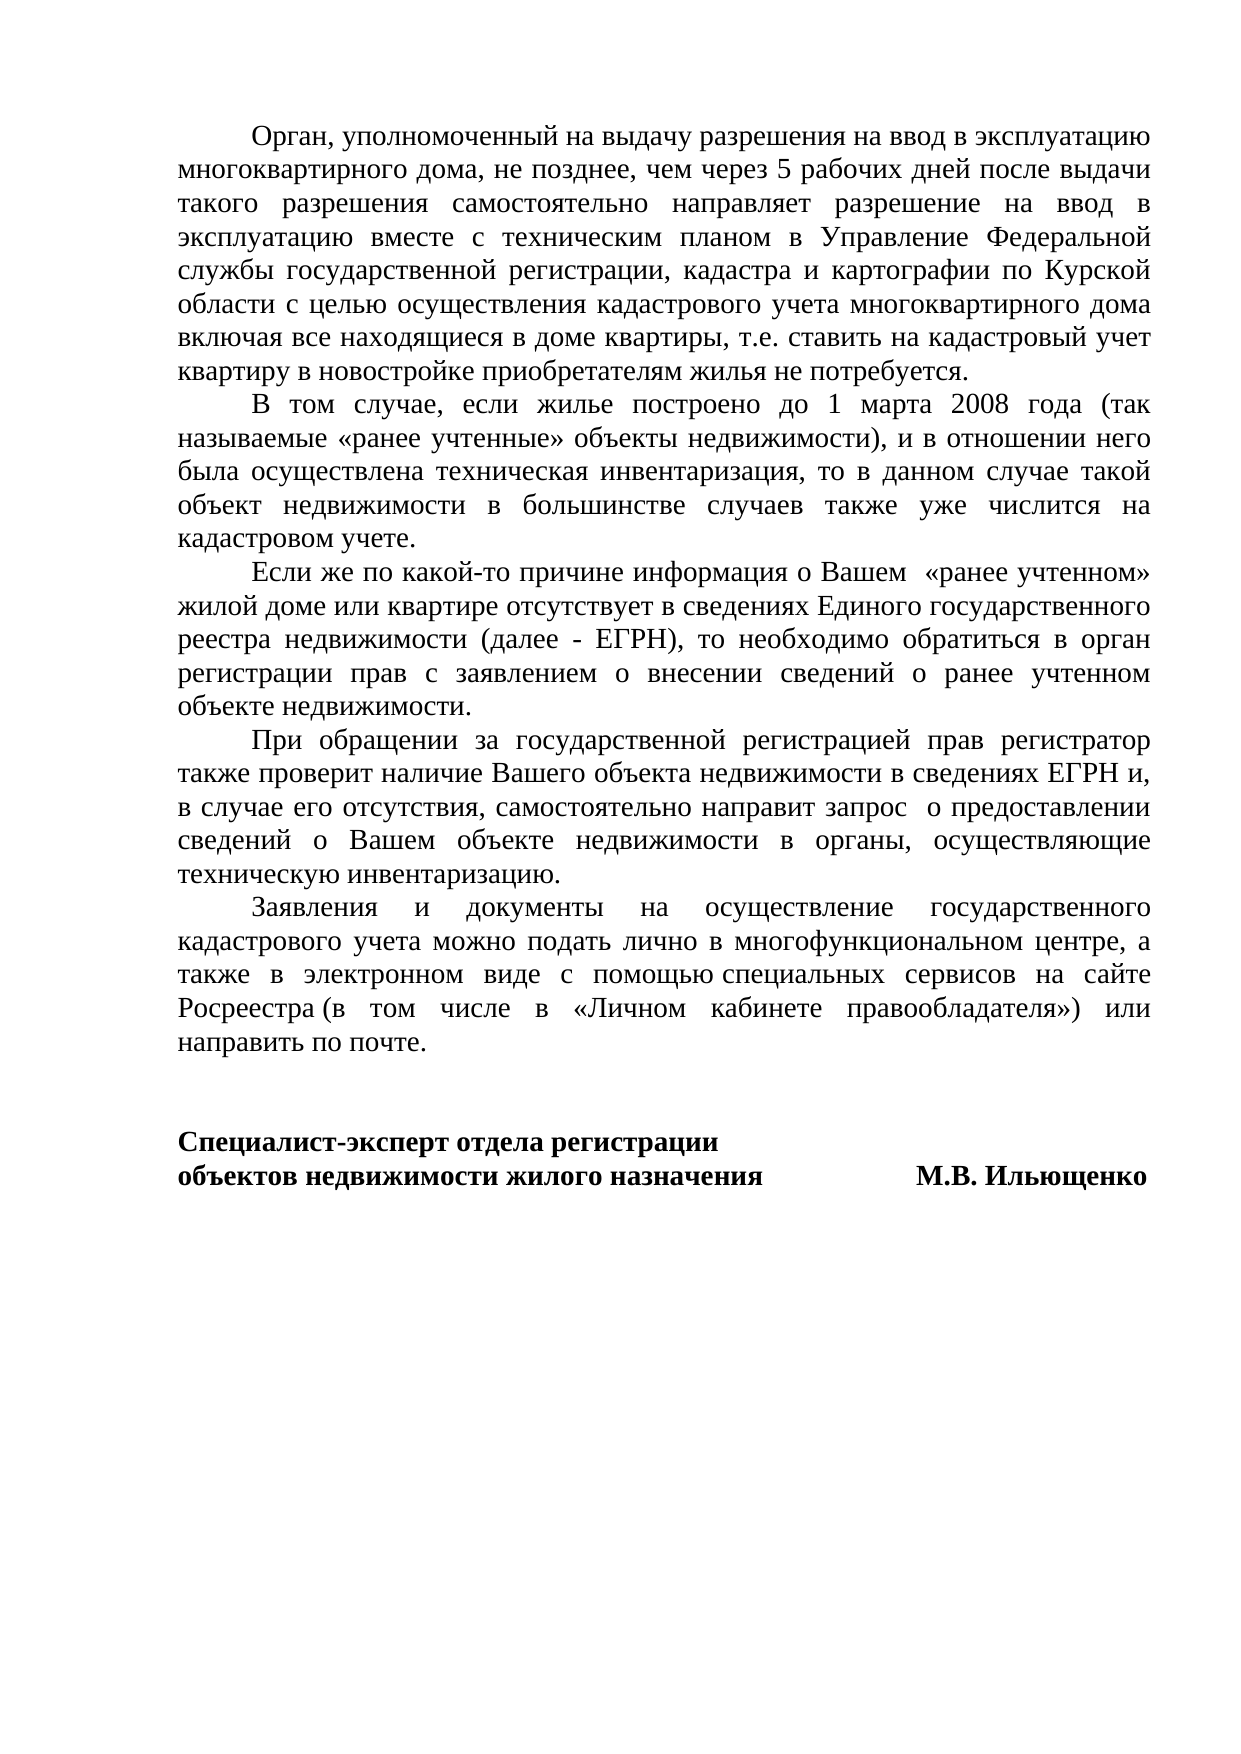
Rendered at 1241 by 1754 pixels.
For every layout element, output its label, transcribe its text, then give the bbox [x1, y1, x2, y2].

text Заявления и документы на осуществление государственного кадастрового учета можно подать лично в многофункциональном центре, а также в электронном виде с помощью специальных сервисов на сайте Росреестра (в том числе в «Личном кабинете правообладателя») или направить по почте. [177, 889, 1152, 1057]
text объектов недвижимости жилого назначения М.В. Ильющенко [177, 1158, 1152, 1191]
text Специалист-эксперт отдела регистрации [177, 1124, 1152, 1158]
text В том случае, если жилье построено до 1 марта 2008 года (так называемые «ранее учтенные» объекты недвижимости), и в отношении него была осуществлена техническая инвентаризация, то в данном случае такой объект недвижимости в большинстве случаев также уже числится на кадастровом учете. [177, 386, 1152, 554]
text Орган, уполномоченный на выдачу разрешения на ввод в эксплуатацию многоквартирного дома, не позднее, чем через 5 рабочих дней после выдачи такого разрешения самостоятельно направляет разрешение на ввод в эксплуатацию вместе с техническим планом в Управление Федеральной службы государственной регистрации, кадастра и картографии по Курской области с целью осуществления кадастрового учета многоквартирного дома включая все находящиеся в доме квартиры, т.е. ставить на кадастровый учет квартиру в новостройке приобретателям жилья не потребуется. [177, 118, 1152, 386]
text Если же по какой-то причине информация о Вашем «ранее учтенном» жилой доме или квартире отсутствует в сведениях Единого государственного реестра недвижимости (далее - ЕГРН), то необходимо обратиться в орган регистрации прав с заявлением о внесении сведений о ранее учтенном объекте недвижимости. [177, 554, 1152, 722]
text При обращении за государственной регистрацией прав регистратор также проверит наличие Вашего объекта недвижимости в сведениях ЕГРН и, в случае его отсутствия, самостоятельно направит запрос о предоставлении сведений о Вашем объекте недвижимости в органы, осуществляющие техническую инвентаризацию. [177, 722, 1152, 889]
